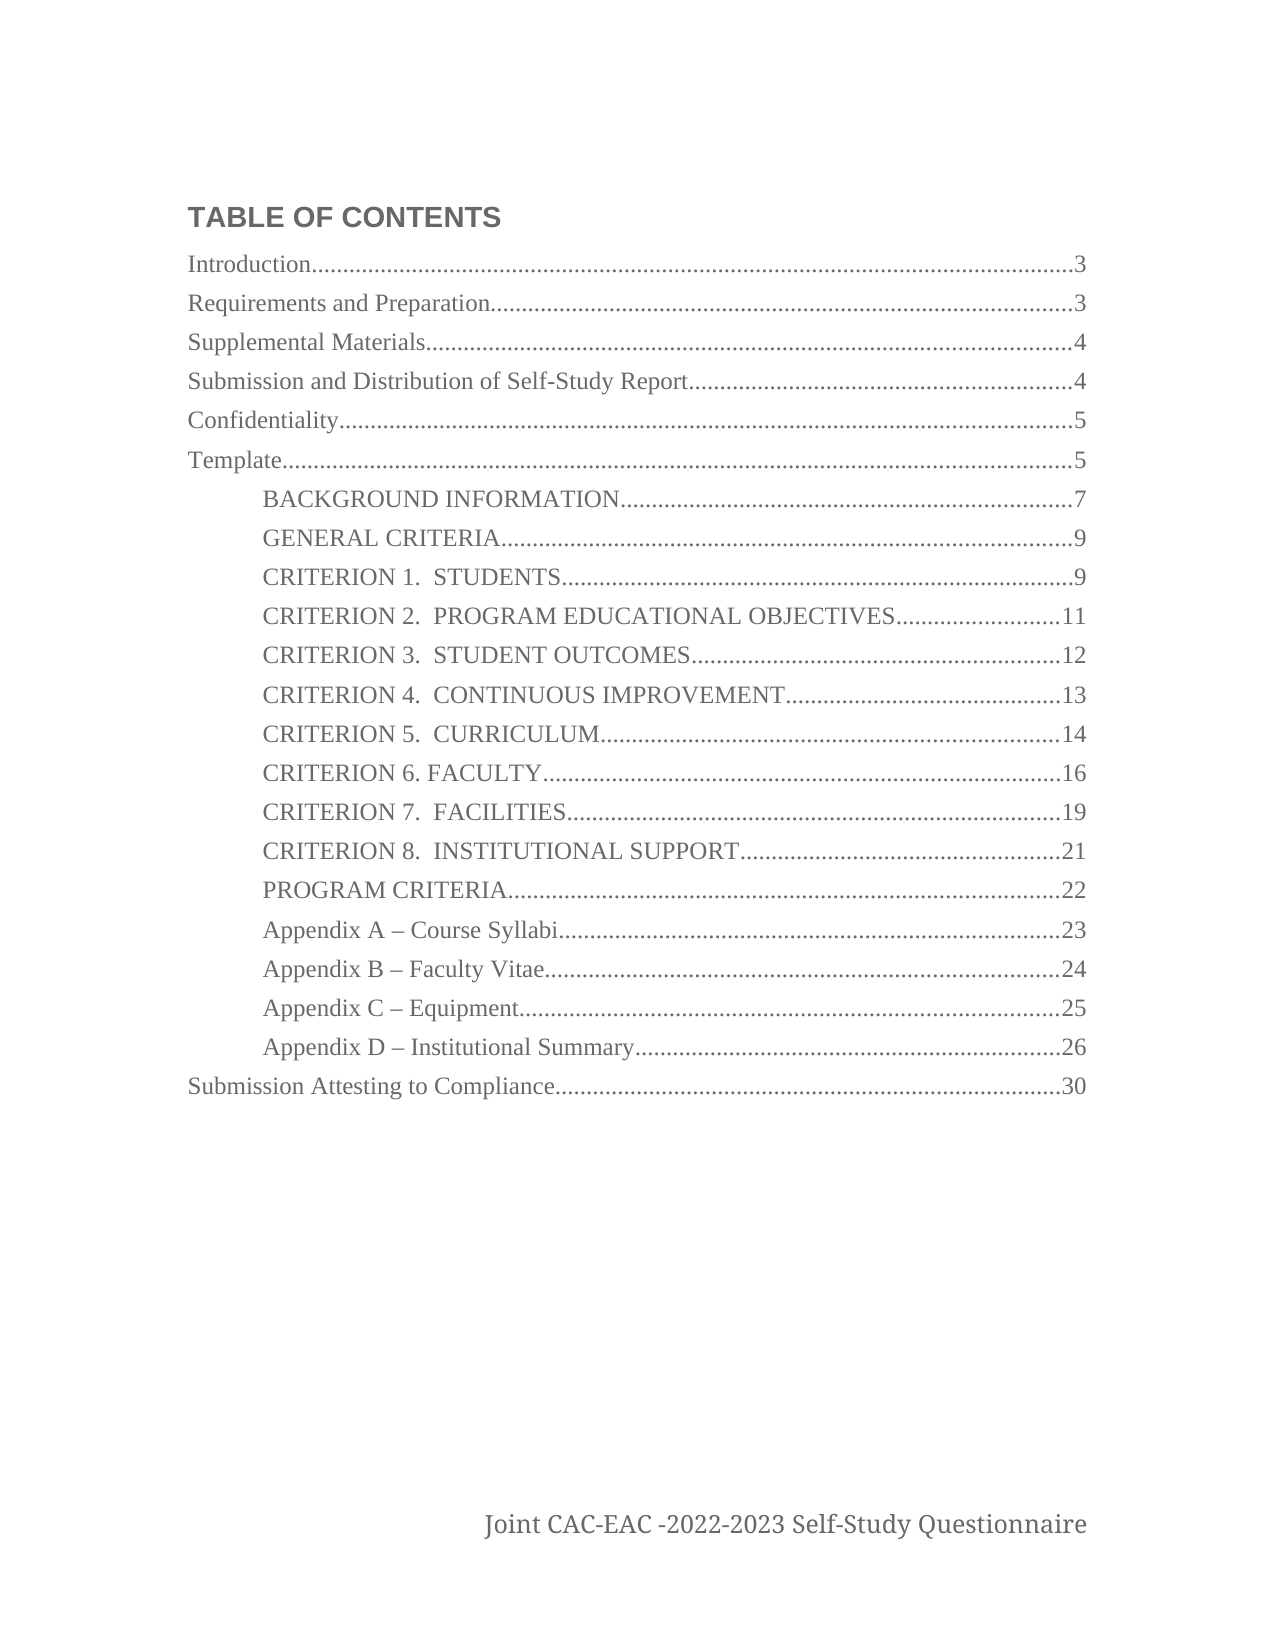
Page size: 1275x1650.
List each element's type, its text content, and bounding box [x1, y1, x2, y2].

text Appendix D – Institutional Summary 26 [262, 1032, 1087, 1061]
text CRITERION 2. PROGRAM EDUCATIONAL OBJECTIVES 11 [262, 601, 1087, 630]
text Introduction 3 [187, 249, 1087, 278]
text CRITERION 5. CURRICULUM 14 [262, 719, 1087, 748]
text BACKGROUND INFORMATION 7 [262, 484, 1087, 513]
text CRITERION 8. INSTITUTIONAL SUPPORT 21 [262, 836, 1087, 865]
text CRITERION 4. CONTINUOUS IMPROVEMENT 13 [262, 680, 1087, 708]
text PROGRAM CRITERIA 22 [262, 876, 1087, 904]
text Appendix C – Equipment 25 [262, 993, 1087, 1022]
text Supplemental Materials 4 [187, 327, 1087, 356]
text CRITERION 7. FACILITIES 19 [262, 797, 1087, 826]
text Confidentiality 5 [187, 406, 1087, 434]
text GENERAL CRITERIA 9 [262, 523, 1087, 552]
text Appendix B – Faculty Vitae 24 [262, 954, 1087, 983]
text Submission and Distribution of Self-Study Report 4 [187, 366, 1087, 395]
subtitle Table of Contents [187, 200, 1087, 233]
text Requirements and Preparation 3 [187, 288, 1087, 317]
text Appendix A – Course Syllabi 23 [262, 915, 1087, 943]
text CRITERION 6. FACULTY 16 [262, 758, 1087, 787]
text Submission Attesting to Compliance 30 [187, 1071, 1087, 1100]
text CRITERION 1. STUDENTS 9 [262, 562, 1087, 591]
text CRITERION 3. STUDENT OUTCOMES 12 [262, 641, 1087, 669]
text Template 5 [187, 445, 1087, 473]
